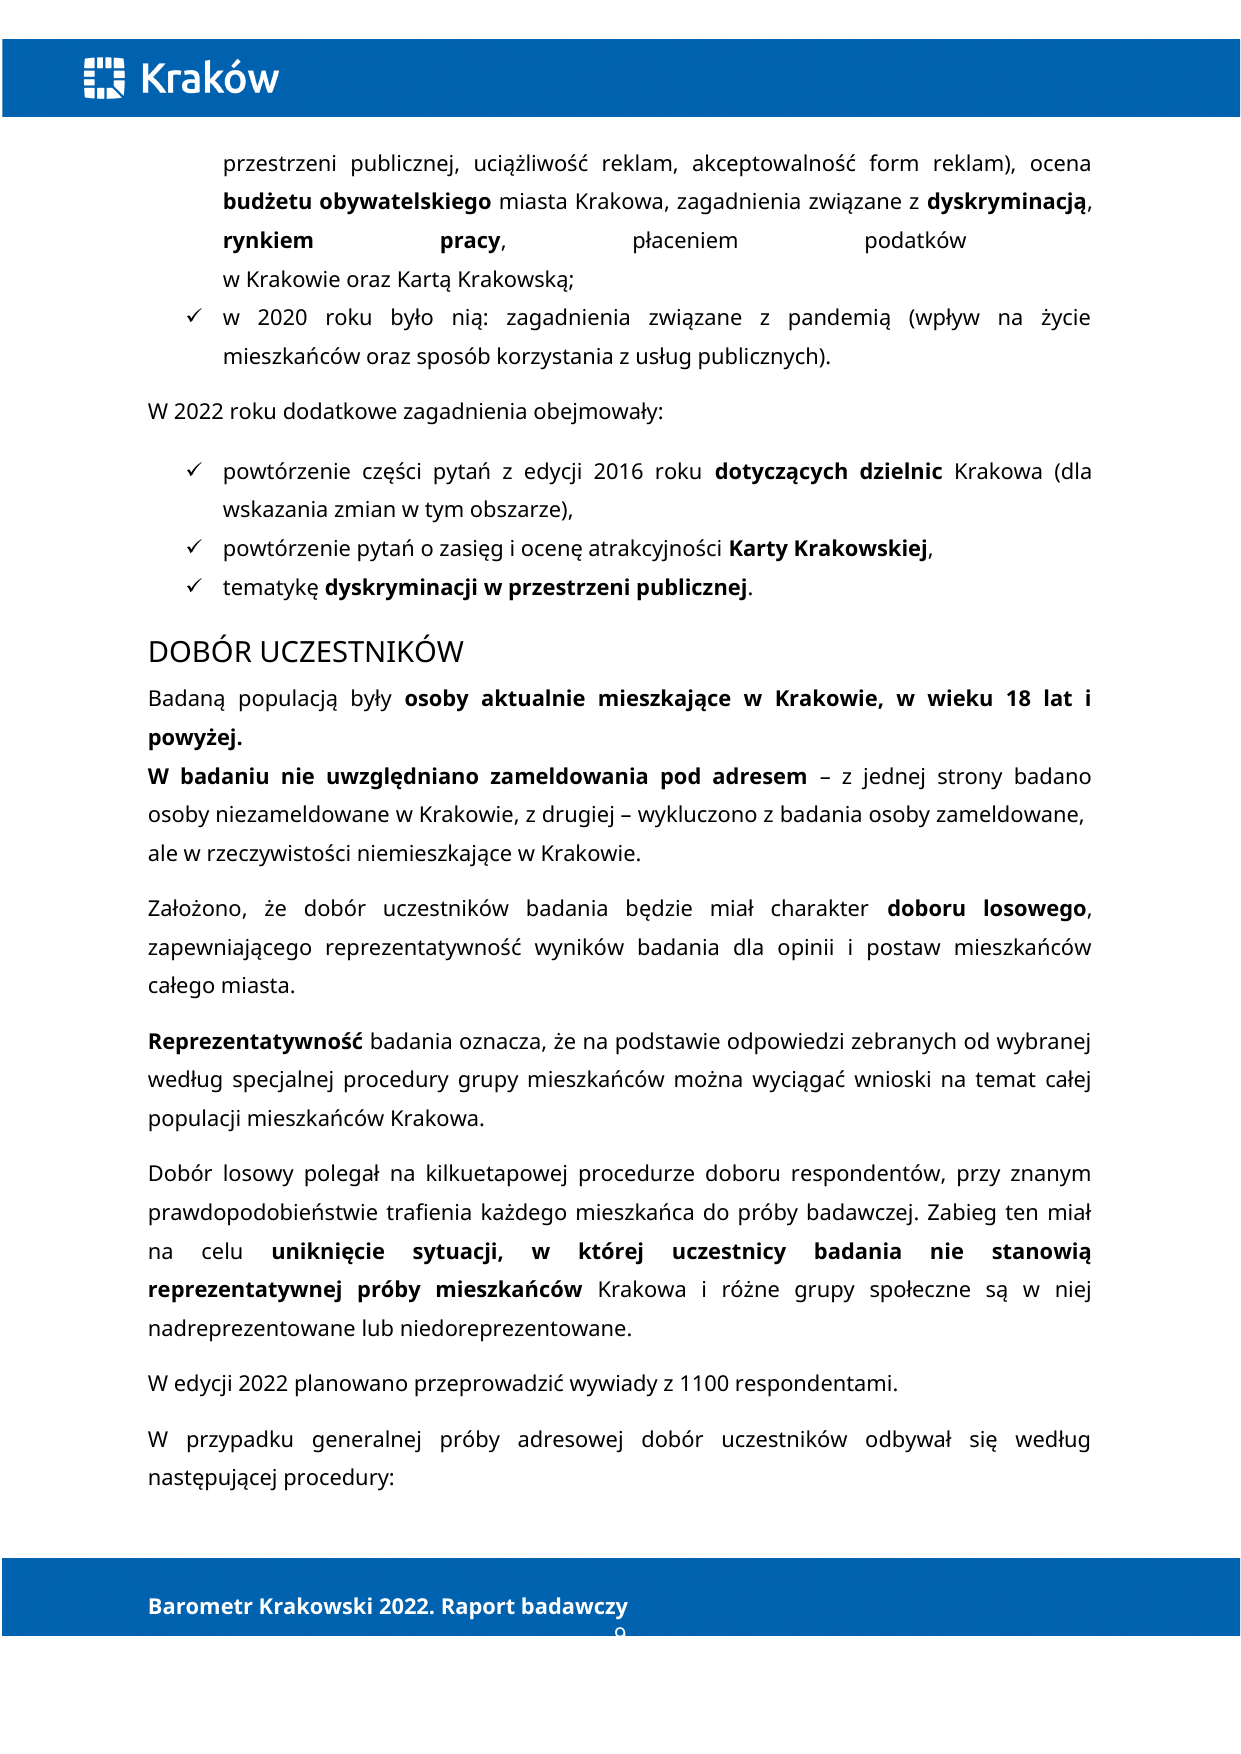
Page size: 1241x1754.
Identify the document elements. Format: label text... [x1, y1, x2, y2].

text Dobór losowy polegał na kilkuetapowej procedurze doboru respondentów, przy znanym prawdopodobieństwie trafienia każdego mieszkańca do próby badawczej. Zabieg ten miał na celu uniknięcie sytuacji, w której uczestnicy badania nie stanowią reprezentatywnej próby mieszkańców Krakowa i różne grupy społeczne są w niej nadreprezentowane lub niedoreprezentowane. [148, 1158, 1092, 1343]
text W 2022 roku dodatkowe zagadnienia obejmowały: [148, 396, 1092, 426]
text Reprezentatywność badania oznacza, że na podstawie odpowiedzi zebranych od wybranej według specjalnej procedury grupy mieszkańców można wyciągać wnioski na temat całej populacji mieszkańców Krakowa. [148, 1026, 1092, 1133]
list w 2020 roku było nią: zagadnienia związane z pandemią (wpływ na życie mieszkańców oraz sposób korzystania z usług publicznych). [185, 302, 1092, 371]
text Badaną populacją były osoby aktualnie mieszkające w Krakowie, w wieku 18 lat i powyżej. W badaniu nie uwzględniano zameldowania pod adresem – z jednej strony badano osoby niezameldowane w Krakowie, z drugiej – wykluczono z badania osoby zameldowane, ale w rzeczywistości niemieszkające w Krakowie. [148, 683, 1092, 868]
list powtórzenie części pytań z edycji 2016 roku dotyczących dzielnic Krakowa (dla wskazania zmian w tym obszarze), [185, 456, 1092, 524]
list powtórzenie pytań o zasięg i ocenę atrakcyjności Karty Krakowskiej, [185, 533, 1092, 563]
list tematykę dyskryminacji w przestrzeni publicznej. [185, 572, 1092, 601]
picture [617, 1629, 623, 1636]
text W edycji 2022 planowano przeprowadzić wywiady z 1100 respondentami. [148, 1368, 1092, 1398]
text W przypadku generalnej próby adresowej dobór uczestników odbywał się według następującej procedury: [148, 1424, 1092, 1492]
subtitle Dobór uczestników [148, 631, 1092, 671]
picture [2, 39, 1241, 117]
text Założono, że dobór uczestników badania będzie miał charakter doboru losowego, zapewniającego reprezentatywność wyników badania dla opinii i postaw mieszkańców całego miasta. [148, 893, 1092, 1000]
picture [2, 1558, 1241, 1636]
